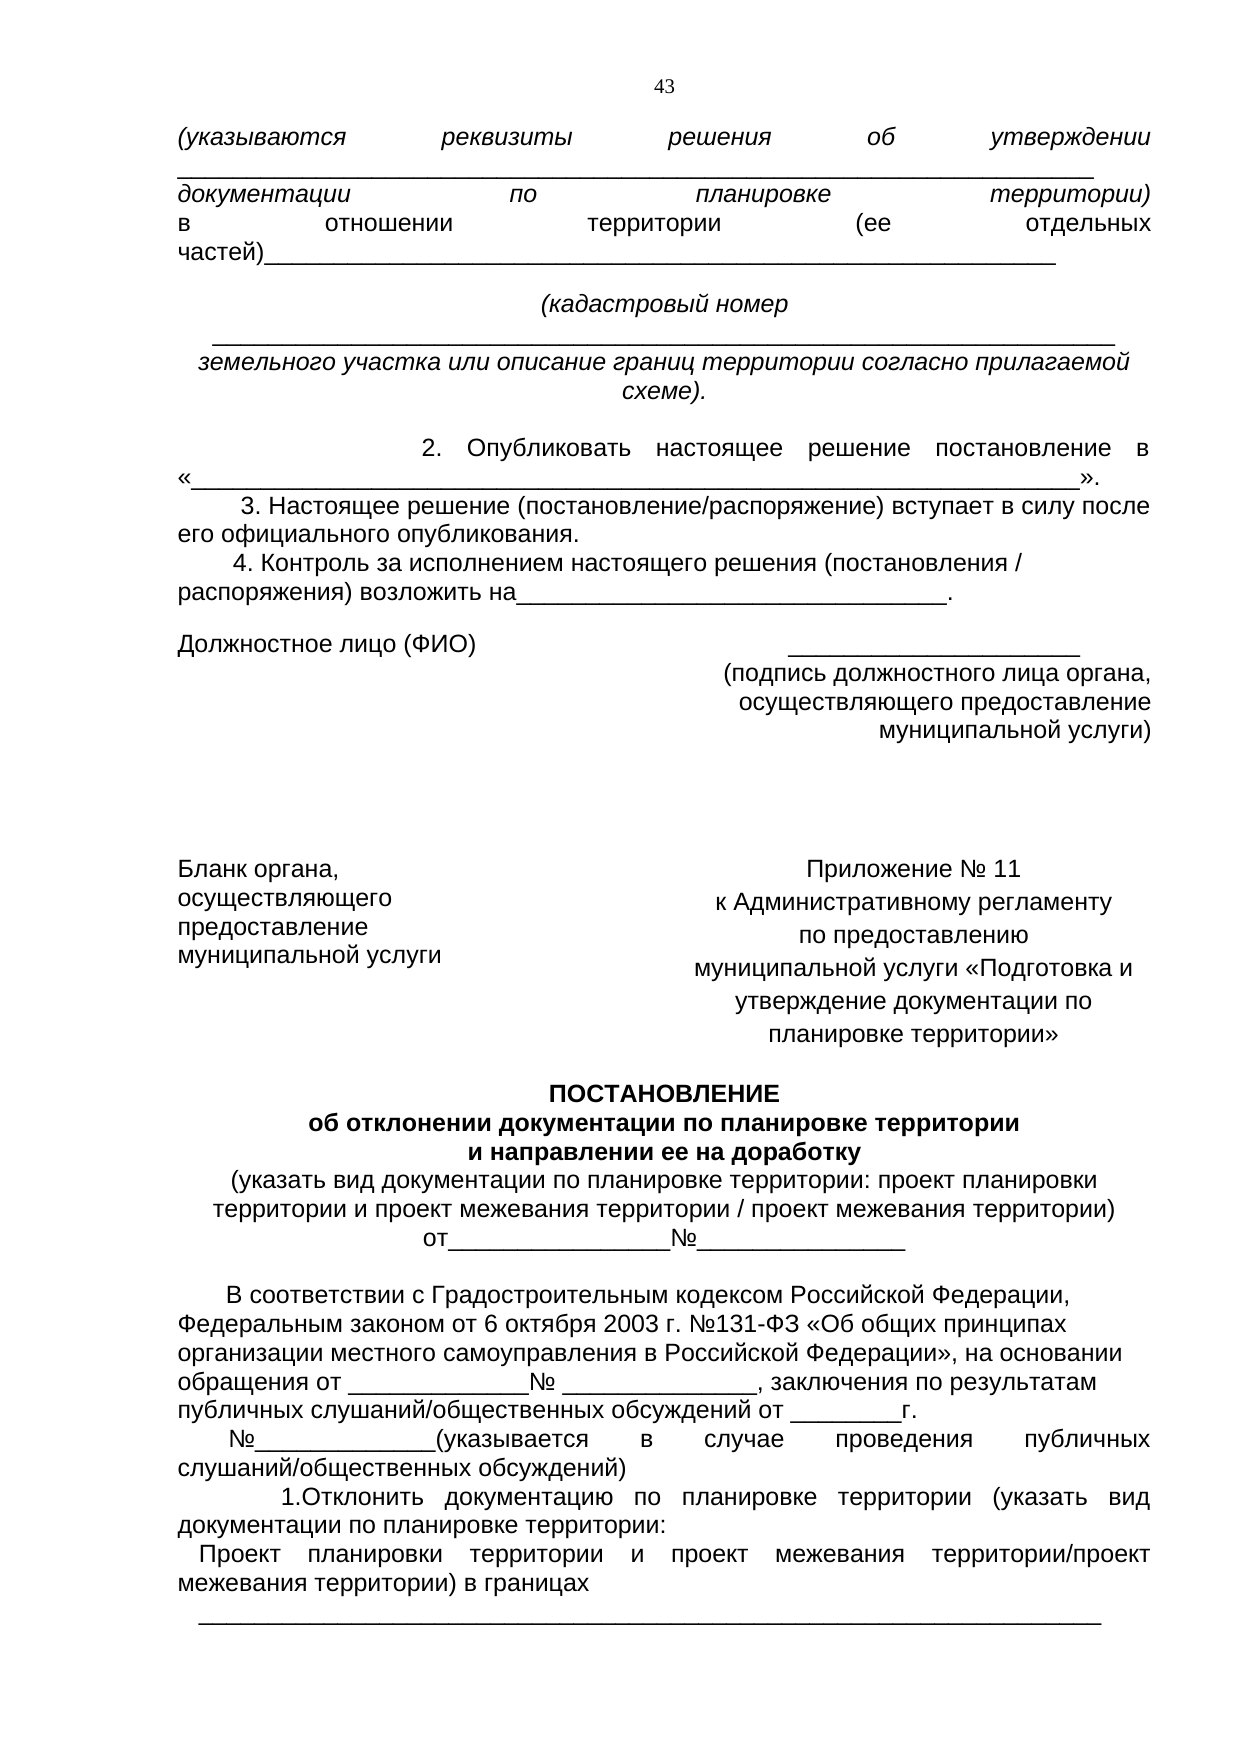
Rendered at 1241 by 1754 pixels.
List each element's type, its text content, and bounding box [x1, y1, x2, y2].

text 2. Опубликовать настоящее решение постановление в «________________________________________________________________». 3. Настоящее решение (постановление/распоряжение) вступает в силу после его официального опубликования. [177, 433, 1152, 548]
text муниципальной услуги) [177, 716, 1152, 744]
text №_____________(указывается в случае проведения публичных слушаний/общественных обсуждений) [177, 1424, 1152, 1482]
text Проект планировки территории и проект межевания территории/проект межевания территории) в границах [177, 1539, 1152, 1597]
text (указать вид документации по планировке территории: проект планировки территории и проект межевания территории / проект межевания территории) от________________№_______________ [177, 1165, 1152, 1252]
text ПОСТАНОВЛЕНИЕ [177, 1079, 1152, 1108]
text 4. Контроль за исполнением настоящего решения (постановления / распоряжения) возложить на_______________________________. [177, 548, 1152, 629]
text (подпись должностного лица органа, осуществляющего предоставление [177, 658, 1152, 716]
text (кадастровый номер _________________________________________________________________ земельного участка или описание границ территории согласно прилагаемой схеме). [177, 289, 1152, 404]
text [177, 122, 1152, 289]
text об отклонении документации по планировке территории и направлении ее на доработку [177, 1108, 1152, 1165]
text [177, 1597, 1152, 1625]
text В соответствии с Градостроительным кодексом Российской Федерации, Федеральным законом от 6 октября 2003 г. №131-ФЗ «Об общих принципах организации местного самоуправления в Российской Федерации», на основании обращения от _____________№ ______________, заключения по результатам публичных слушаний/общественных обсуждений от ________г. [177, 1280, 1152, 1424]
table_header Приложение № 11 к Административному регламенту по предоставлению муниципальной услуги «Подготовка и утверждение документации по планировке территории» [664, 854, 1163, 1079]
table_header Бланк органа, осуществляющего предоставление муниципальной услуги [166, 854, 664, 1079]
text Должностное лицо (ФИО) _____________________ [177, 629, 1152, 658]
text 1.Отклонить документацию по планировке территории (указать вид документации по планировке территории: [177, 1482, 1152, 1539]
